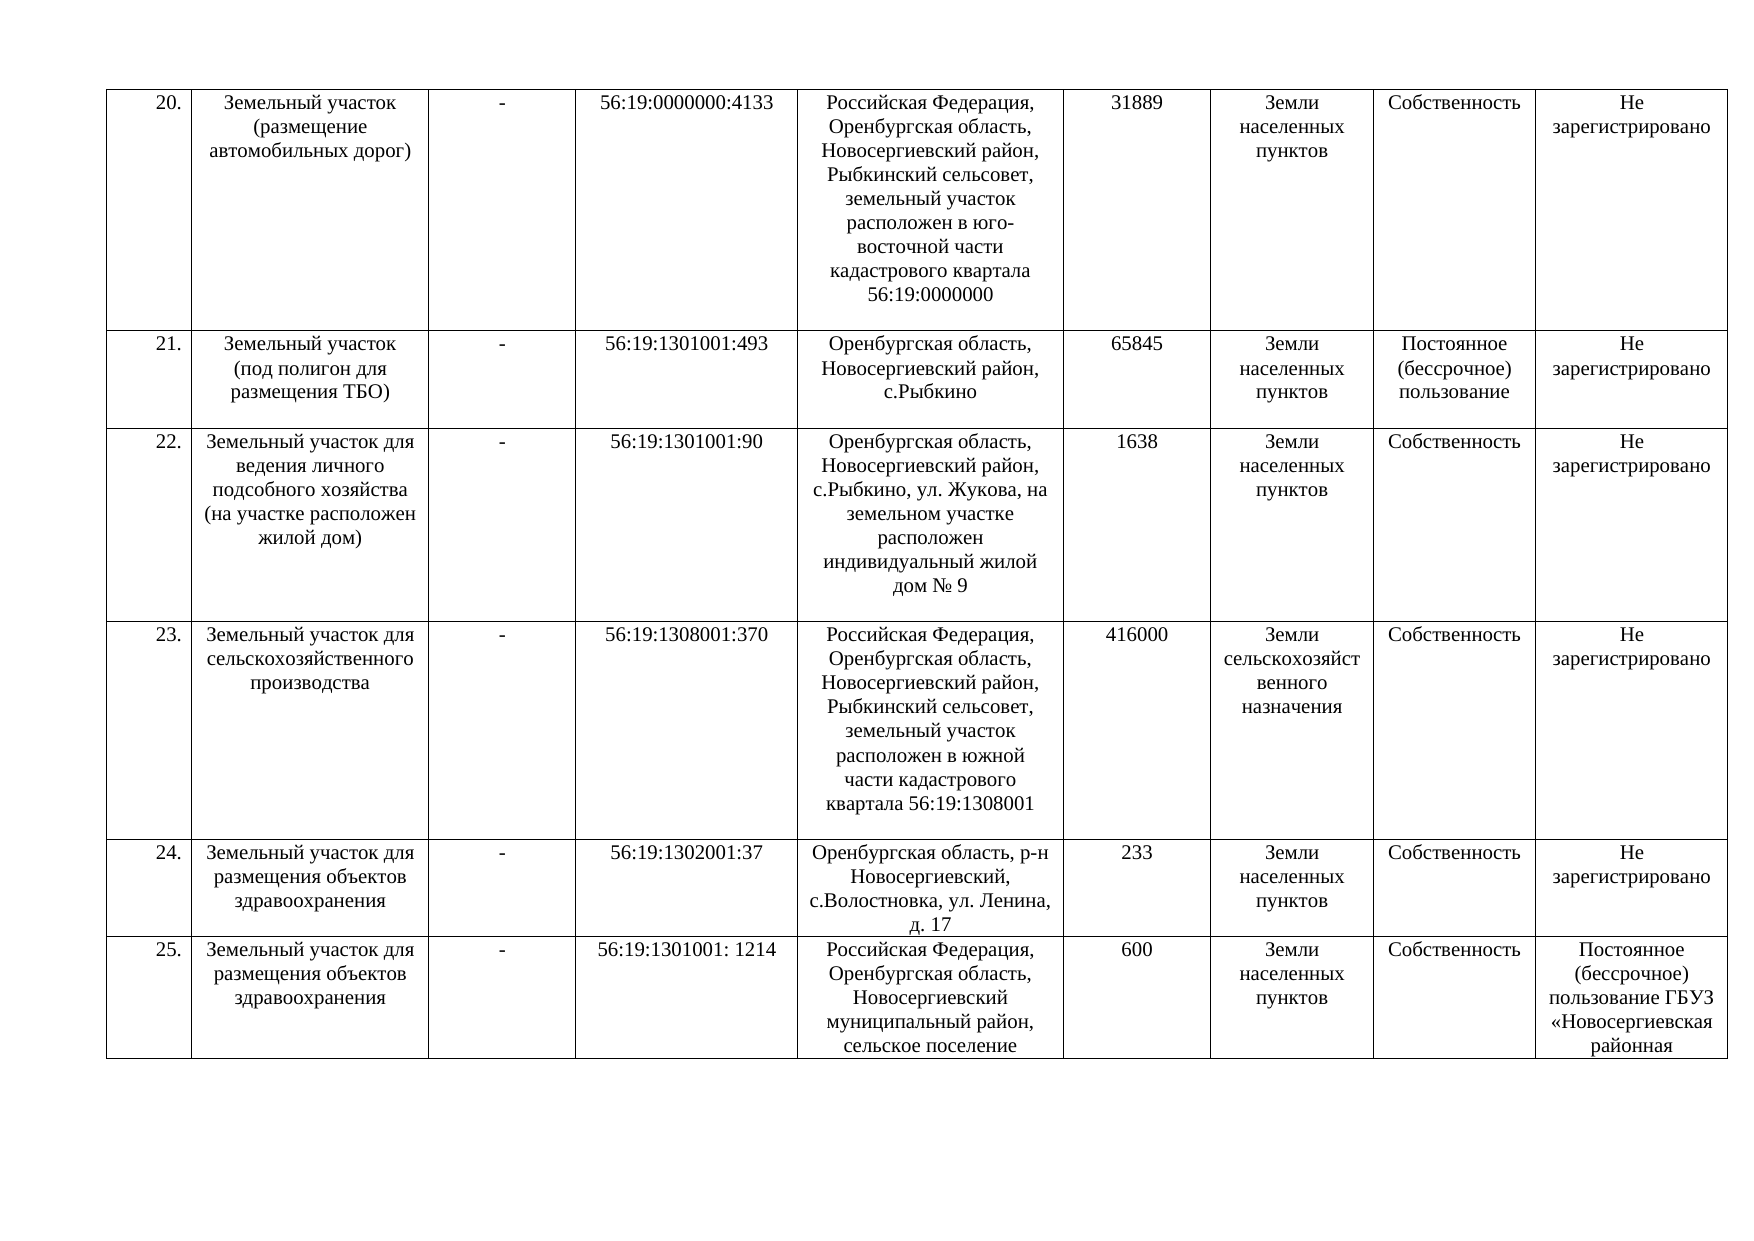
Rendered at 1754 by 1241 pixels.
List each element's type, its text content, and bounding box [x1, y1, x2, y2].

table_cell [107, 937, 191, 1057]
table_cell 56:19:0000000:4133 [576, 90, 797, 330]
table_cell Российская Федерация, Оренбургская область, Новосергиевский район, Рыбкинский сельсовет, земельный участок расположен в южной части кадастрового квартала 56:19:1308001 [798, 622, 1063, 839]
table_cell Российская Федерация, Оренбургская область, Новосергиевский район, Рыбкинский сельсовет, земельный участок расположен в юго-восточной части кадастрового квартала 56:19:0000000 [798, 90, 1063, 330]
table_cell - [429, 429, 575, 621]
table_cell 56:19:1308001:370 [576, 622, 797, 839]
table_cell 65845 [1064, 331, 1210, 428]
table_cell Собственность [1374, 90, 1535, 330]
table_cell - [429, 622, 575, 839]
table_cell Земли населенных пунктов [1211, 90, 1373, 330]
table_cell Постоянное (бессрочное) пользование [1374, 331, 1535, 428]
table_cell Оренбургская область, Новосергиевский район, с.Рыбкино, ул. Жукова, на земельном участке расположен индивидуальный жилой дом № 9 [798, 429, 1063, 621]
table_cell 416000 [1064, 622, 1210, 839]
table_cell 233 [1064, 840, 1210, 936]
table_cell [107, 429, 191, 621]
table_cell Собственность [1374, 429, 1535, 621]
table_cell Собственность [1374, 622, 1535, 839]
table_cell Оренбургская область, Новосергиевский район, с.Рыбкино [798, 331, 1063, 428]
table_cell 56:19:1301001: 1214 [576, 937, 797, 1057]
table_cell Земельный участок для размещения объектов здравоохранения [192, 840, 428, 936]
table_cell Земельный участок для сельскохозяйственного производства [192, 622, 428, 839]
table_cell 600 [1064, 937, 1210, 1057]
table_cell Собственность [1374, 840, 1535, 936]
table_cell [192, 937, 428, 1057]
table_cell - [429, 331, 575, 428]
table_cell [1211, 937, 1373, 1057]
table_cell - [429, 840, 575, 936]
table_cell Земли населенных пунктов [1211, 840, 1373, 936]
table_cell 31889 [1064, 90, 1210, 330]
table_cell Земельный участок (под полигон для размещения ТБО) [192, 331, 428, 428]
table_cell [192, 90, 428, 330]
table_cell [107, 331, 191, 428]
table_cell Не зарегистрировано [1536, 840, 1727, 936]
table_cell Не зарегистрировано [1536, 429, 1727, 621]
table_cell Земли населенных пунктов [1211, 331, 1373, 428]
table_cell [107, 840, 191, 936]
table_cell - [429, 937, 575, 1057]
table_cell - [429, 90, 575, 330]
table_cell 1638 [1064, 429, 1210, 621]
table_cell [1536, 937, 1727, 1057]
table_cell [798, 937, 1063, 1057]
table_cell [107, 622, 191, 839]
table_cell 56:19:1301001:493 [576, 331, 797, 428]
table_cell Не зарегистрировано [1536, 622, 1727, 839]
table_cell [107, 90, 191, 330]
table_cell 56:19:1301001:90 [576, 429, 797, 621]
table_cell Земли населенных пунктов [1211, 429, 1373, 621]
table_cell Земли сельскохозяйственного назначения [1211, 622, 1373, 839]
table_cell Оренбургская область, р-н Новосергиевский, с.Волостновка, ул. Ленина, д. 17 [798, 840, 1063, 936]
table_cell Земельный участок для ведения личного подсобного хозяйства (на участке расположен жилой дом) [192, 429, 428, 621]
table_cell Не зарегистрировано [1536, 90, 1727, 330]
table_cell Собственность [1374, 937, 1535, 1057]
table_cell Не зарегистрировано [1536, 331, 1727, 428]
table_cell 56:19:1302001:37 [576, 840, 797, 936]
